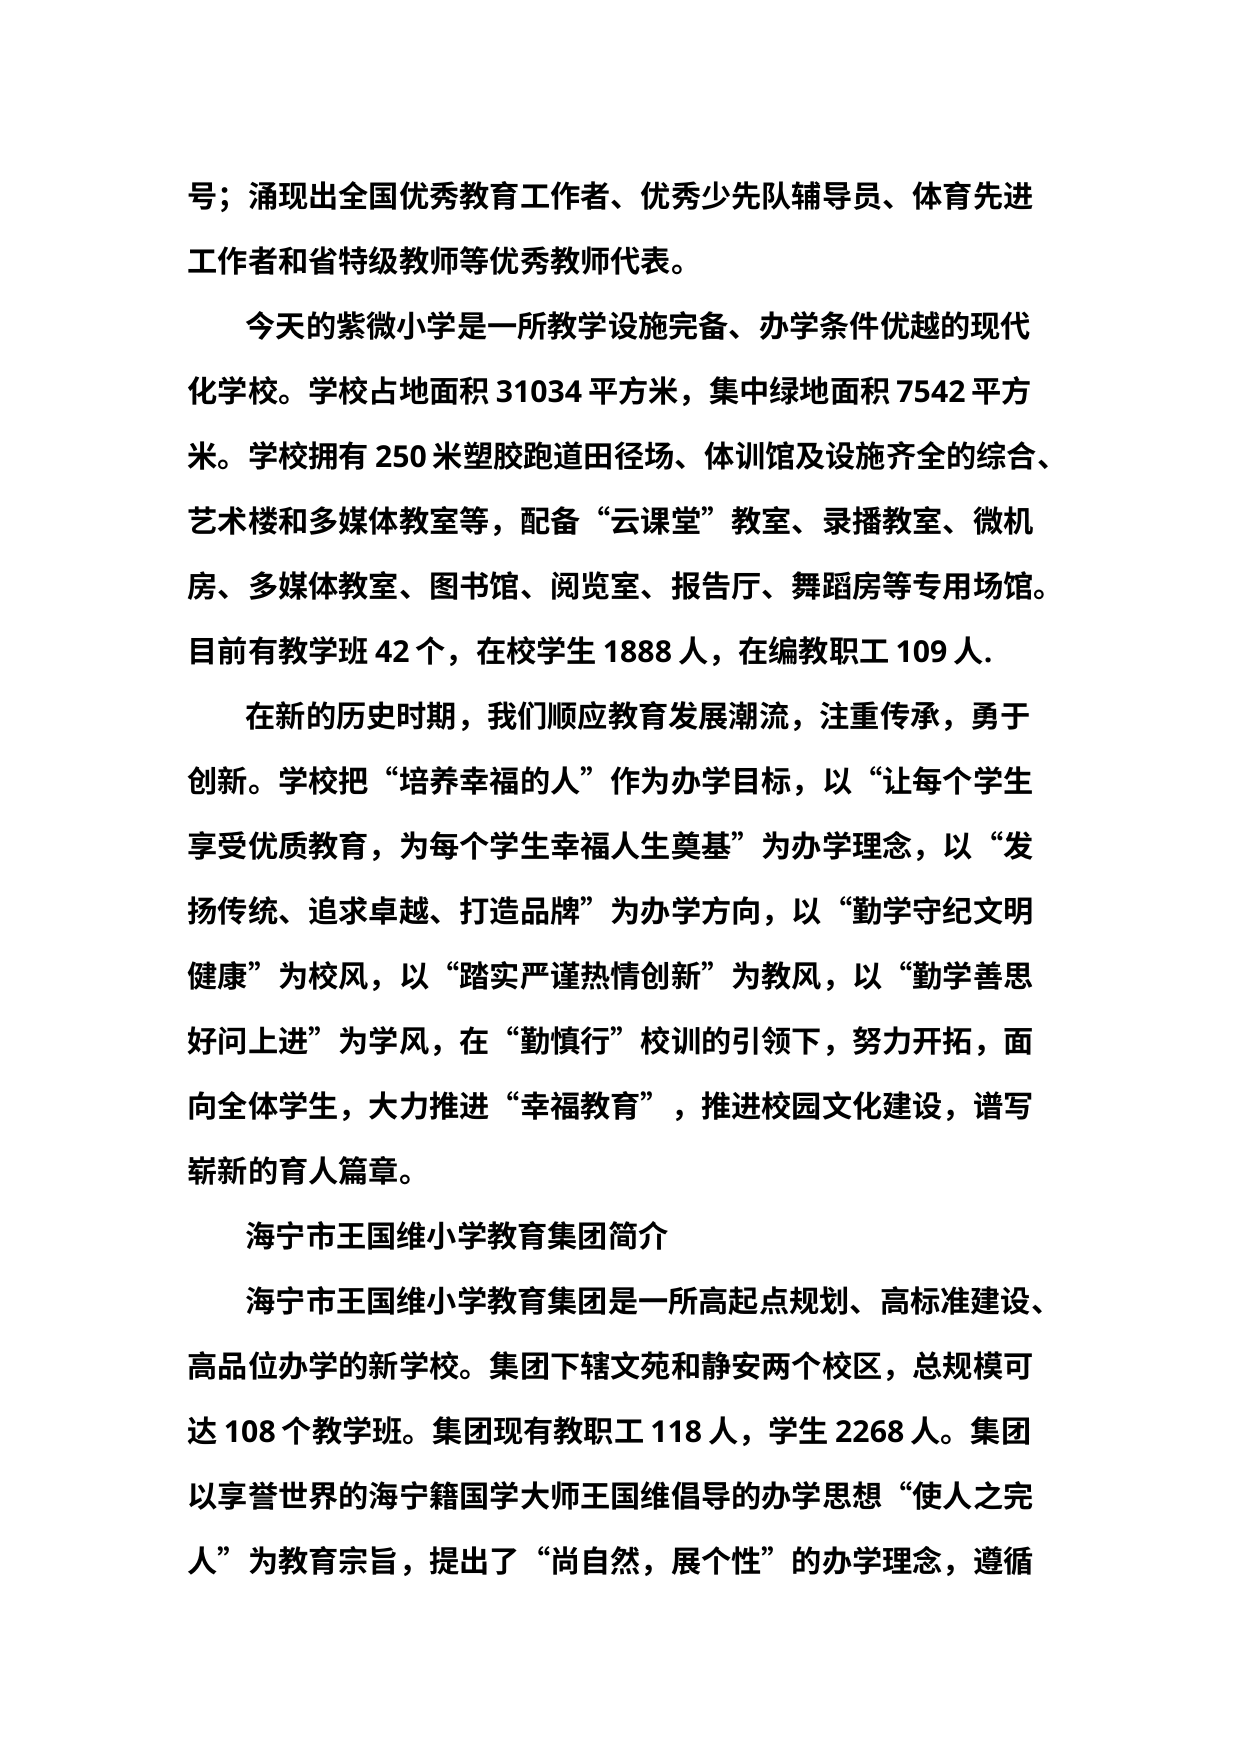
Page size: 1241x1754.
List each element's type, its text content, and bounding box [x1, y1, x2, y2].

text 今天的紫微小学是一所教学设施完备、办学条件优越的现代化学校。学校占地面积31034平方米，集中绿地面积7542平方米。学校拥有250米塑胶跑道田径场、体训馆及设施齐全的综合、艺术楼和多媒体教室等，配备“云课堂”教室、录播教室、微机房、多媒体教室、图书馆、阅览室、报告厅、舞蹈房等专用场馆。目前有教学班42个，在校学生1888人，在编教职工109人. [187, 292, 1053, 682]
text 在新的历史时期，我们顺应教育发展潮流，注重传承，勇于创新。学校把“培养幸福的人”作为办学目标，以“让每个学生享受优质教育，为每个学生幸福人生奠基”为办学理念，以“发扬传统、追求卓越、打造品牌”为办学方向，以“勤学守纪文明健康”为校风，以“踏实严谨热情创新”为教风，以“勤学善思好问上进”为学风，在“勤慎行”校训的引领下，努力开拓，面向全体学生，大力推进“幸福教育”，推进校园文化建设，谱写崭新的育人篇章。 [187, 682, 1053, 1202]
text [187, 1267, 1053, 1592]
text 海宁市王国维小学教育集团简介 [187, 1202, 1053, 1267]
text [187, 162, 1053, 292]
